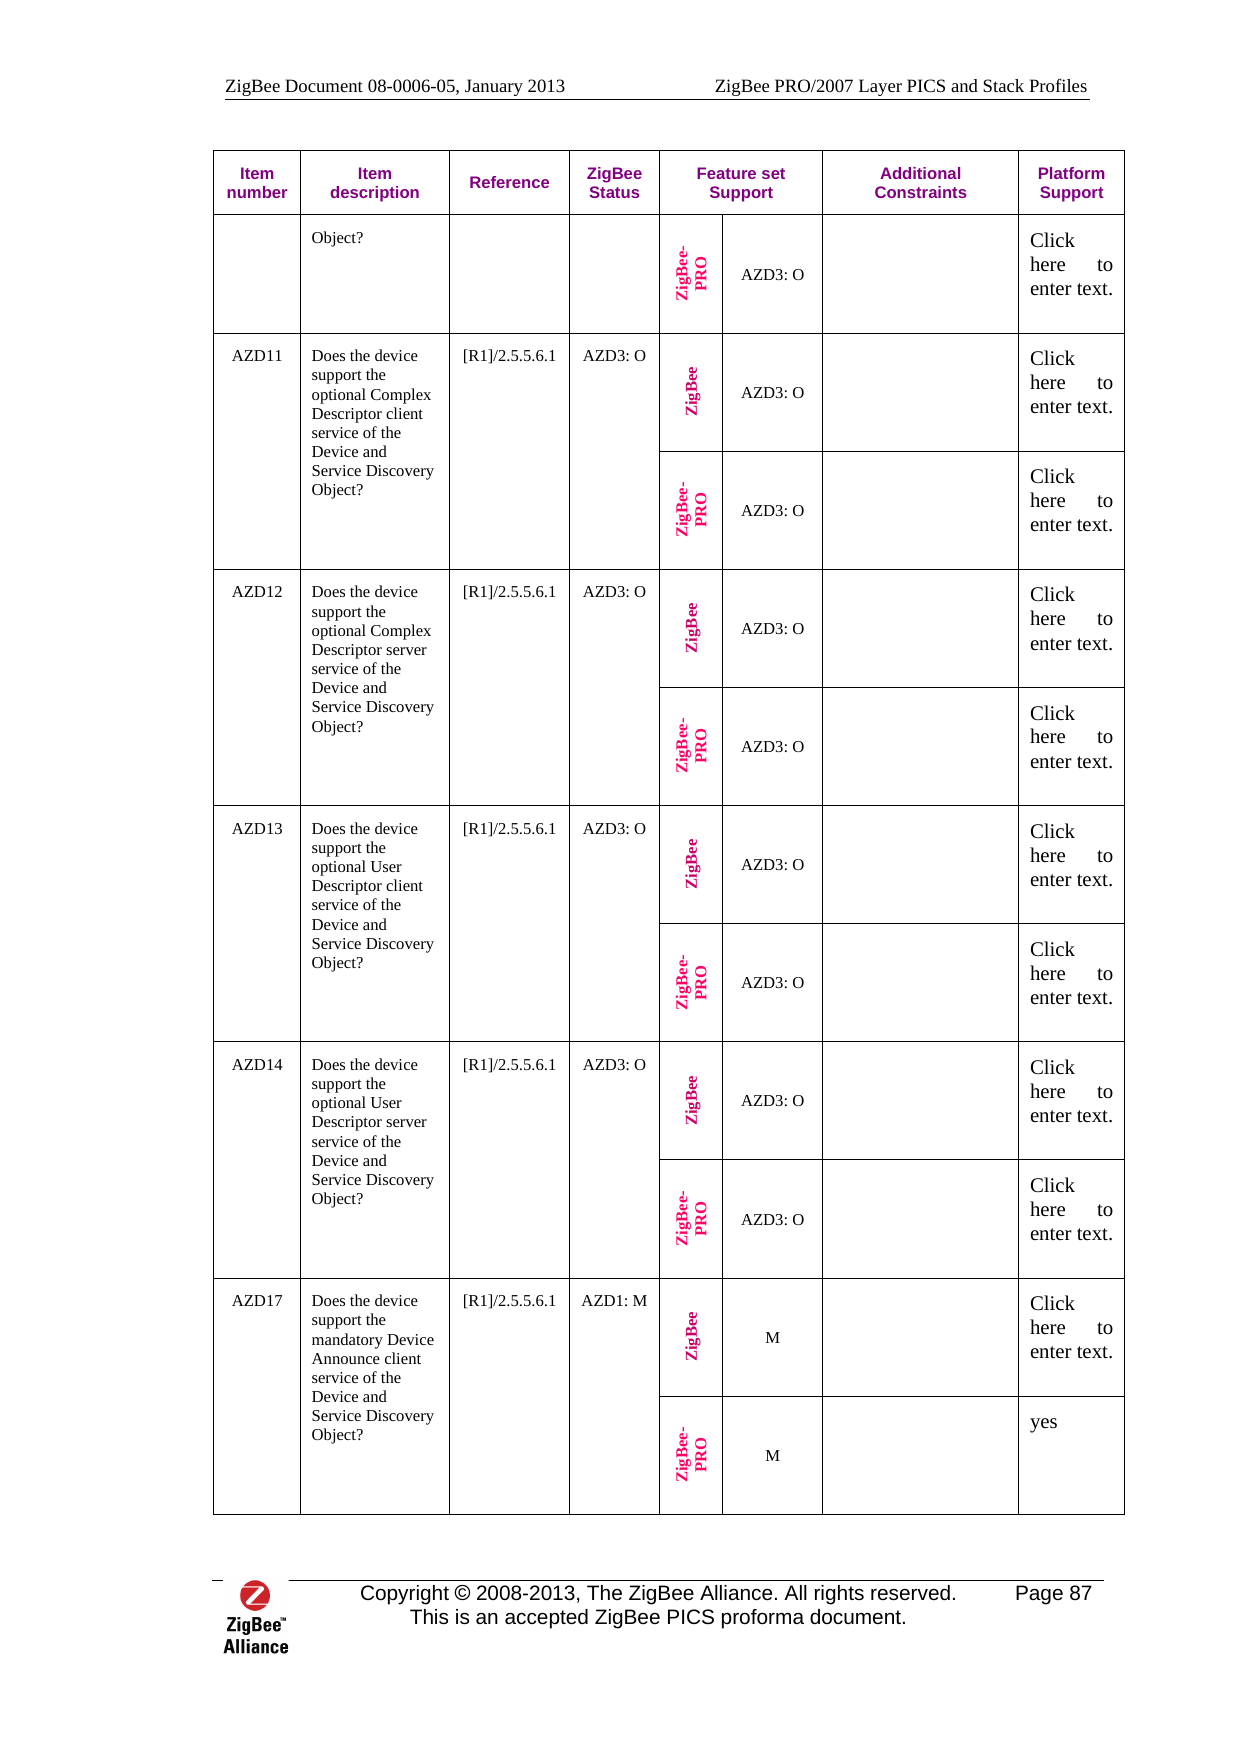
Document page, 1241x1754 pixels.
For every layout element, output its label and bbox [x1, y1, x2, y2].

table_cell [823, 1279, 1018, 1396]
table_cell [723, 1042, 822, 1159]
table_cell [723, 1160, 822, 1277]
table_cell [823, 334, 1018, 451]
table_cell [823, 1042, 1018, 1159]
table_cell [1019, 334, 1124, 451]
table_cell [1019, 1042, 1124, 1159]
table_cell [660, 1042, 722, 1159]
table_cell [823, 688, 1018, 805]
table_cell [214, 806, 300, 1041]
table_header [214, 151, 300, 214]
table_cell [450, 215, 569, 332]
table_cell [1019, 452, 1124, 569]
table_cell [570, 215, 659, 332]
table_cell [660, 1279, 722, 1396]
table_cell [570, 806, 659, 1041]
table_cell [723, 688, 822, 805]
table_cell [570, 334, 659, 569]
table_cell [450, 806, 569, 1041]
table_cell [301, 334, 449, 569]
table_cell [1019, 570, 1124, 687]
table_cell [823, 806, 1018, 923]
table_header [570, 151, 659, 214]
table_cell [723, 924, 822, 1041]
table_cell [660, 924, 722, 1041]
picture [223, 1580, 289, 1658]
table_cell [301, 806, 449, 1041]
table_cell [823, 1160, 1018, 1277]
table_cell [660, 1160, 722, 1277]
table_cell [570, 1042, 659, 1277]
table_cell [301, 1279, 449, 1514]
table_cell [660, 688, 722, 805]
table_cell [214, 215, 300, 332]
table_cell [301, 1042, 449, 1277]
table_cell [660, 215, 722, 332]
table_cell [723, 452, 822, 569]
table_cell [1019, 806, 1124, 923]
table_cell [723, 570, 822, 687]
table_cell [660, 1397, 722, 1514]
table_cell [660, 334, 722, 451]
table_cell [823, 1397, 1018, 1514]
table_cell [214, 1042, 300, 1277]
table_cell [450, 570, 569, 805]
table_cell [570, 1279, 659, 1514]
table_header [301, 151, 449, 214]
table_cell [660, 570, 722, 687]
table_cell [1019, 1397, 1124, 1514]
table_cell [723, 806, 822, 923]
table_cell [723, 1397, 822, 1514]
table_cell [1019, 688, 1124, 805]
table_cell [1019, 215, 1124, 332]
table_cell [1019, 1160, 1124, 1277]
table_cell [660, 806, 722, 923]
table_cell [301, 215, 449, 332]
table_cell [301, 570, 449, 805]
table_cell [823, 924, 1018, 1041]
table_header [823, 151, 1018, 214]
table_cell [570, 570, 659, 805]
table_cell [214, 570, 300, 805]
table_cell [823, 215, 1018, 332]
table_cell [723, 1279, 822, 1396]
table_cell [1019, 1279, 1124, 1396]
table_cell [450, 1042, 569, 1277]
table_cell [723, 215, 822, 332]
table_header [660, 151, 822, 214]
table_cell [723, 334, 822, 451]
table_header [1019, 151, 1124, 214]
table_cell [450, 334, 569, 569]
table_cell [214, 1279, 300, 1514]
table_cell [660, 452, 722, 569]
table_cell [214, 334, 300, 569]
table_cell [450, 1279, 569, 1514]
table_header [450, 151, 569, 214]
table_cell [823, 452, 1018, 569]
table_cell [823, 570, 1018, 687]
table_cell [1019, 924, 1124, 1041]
